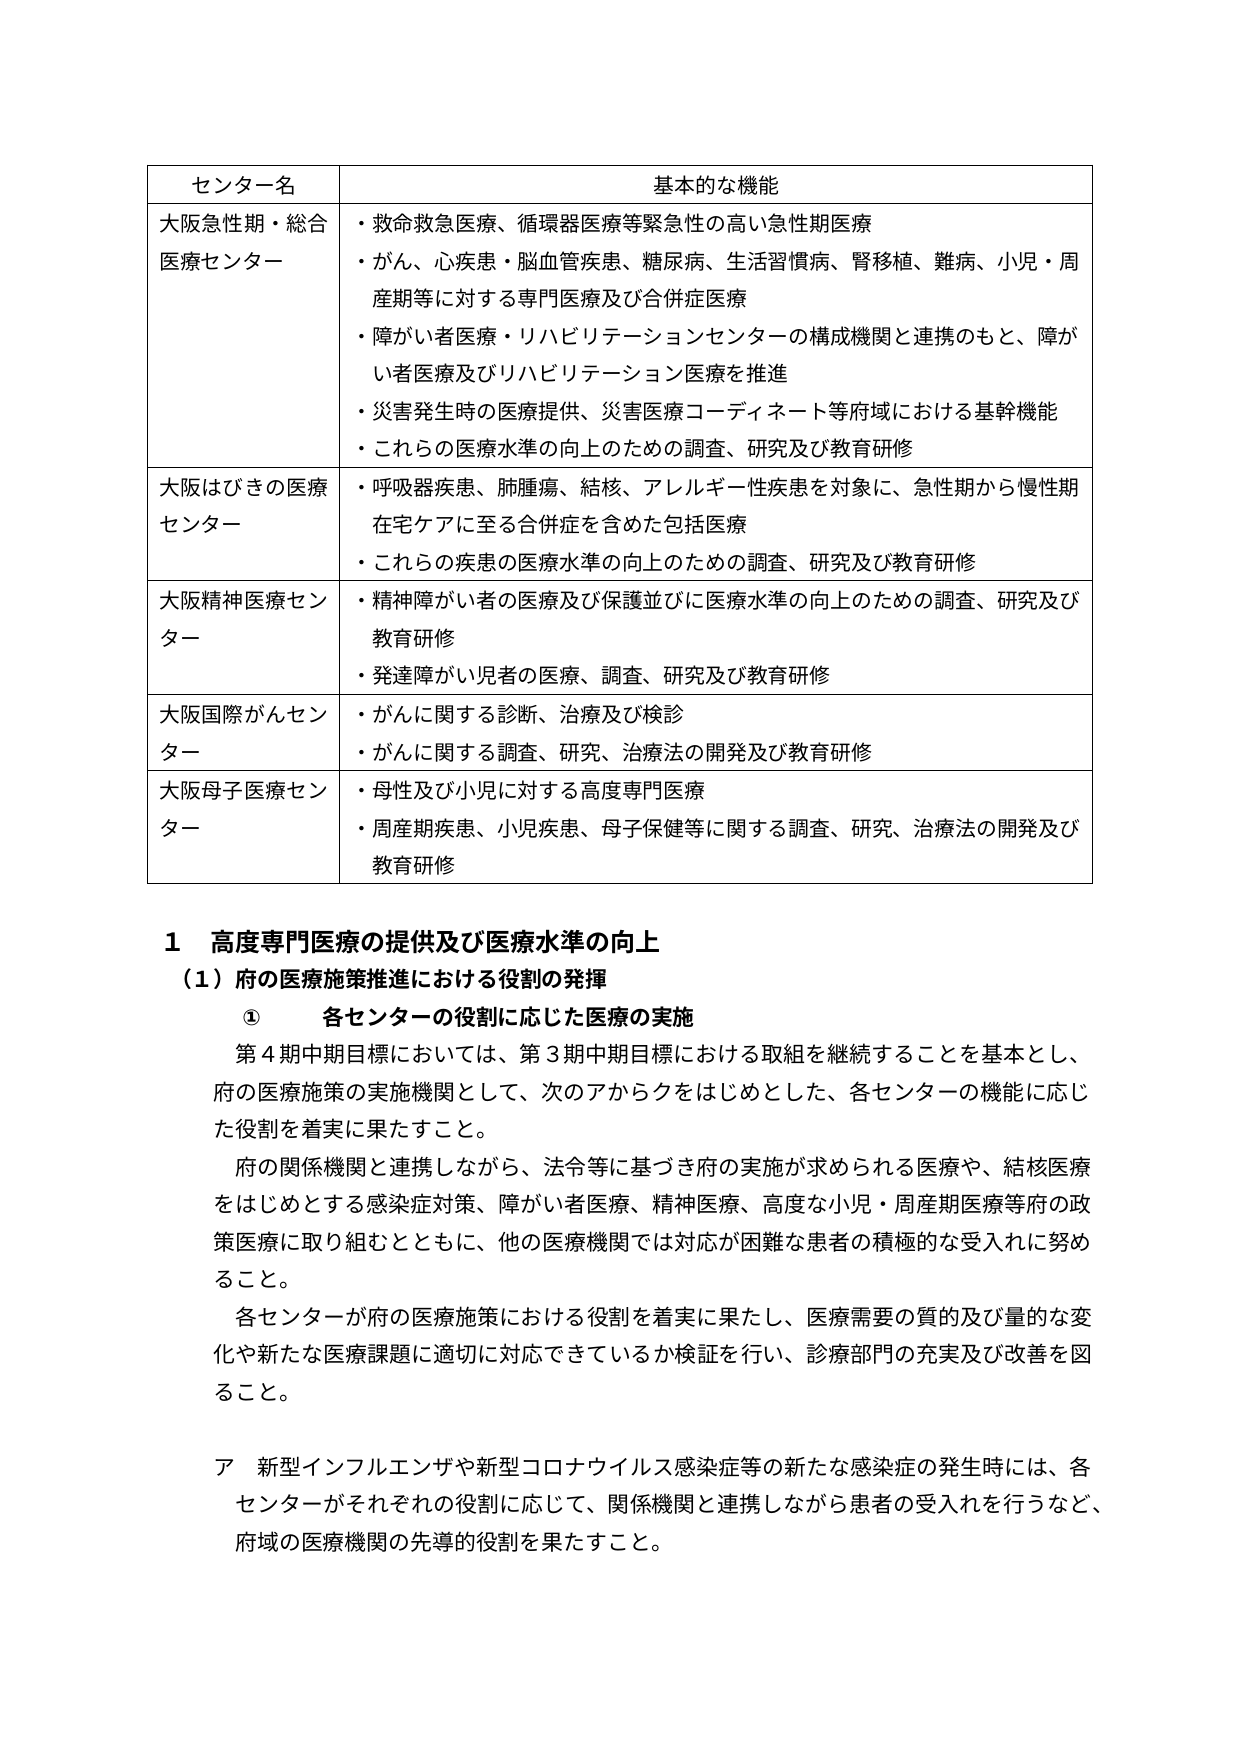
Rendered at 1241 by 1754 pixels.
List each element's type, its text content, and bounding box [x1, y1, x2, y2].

text 府の関係機関と連携しながら、法令等に基づき府の実施が求められる医療や、結核医療をはじめとする感染症対策、障がい者医療、精神医療、高度な小児・周産期医療等府の政策医療に取り組むとともに、他の医療機関では対応が困難な患者の積極的な受入れに努めること。 [213, 1147, 1092, 1297]
table_header 基本的な機能 [340, 166, 1092, 203]
text １ 高度専門医療の提供及び医療水準の向上 [148, 922, 1092, 959]
text ア 新型インフルエンザや新型コロナウイルス感染症等の新たな感染症の発生時には、各センターがそれぞれの役割に応じて、関係機関と連携しながら患者の受入れを行うなど、府域の医療機関の先導的役割を果たすこと。 [213, 1447, 1092, 1559]
table_cell ・呼吸器疾患、肺腫瘍、結核、アレルギー性疾患を対象に、急性期から慢性期在宅ケアに至る合併症を含めた包括医療 ・これらの疾患の医療水準の向上のための調査、研究及び教育研修 [340, 468, 1092, 580]
table_cell ・がんに関する診断、治療及び検診 ・がんに関する調査、研究、治療法の開発及び教育研修 [340, 695, 1092, 770]
text 各センターが府の医療施策における役割を着実に果たし、医療需要の質的及び量的な変化や新たな医療課題に適切に対応できているか検証を行い、診療部門の充実及び改善を図ること。 [213, 1297, 1092, 1409]
table_cell ・精神障がい者の医療及び保護並びに医療水準の向上のための調査、研究及び教育研修 ・発達障がい児者の医療、調査、研究及び教育研修 [340, 581, 1092, 694]
table_cell 大阪国際がんセンター [148, 695, 339, 770]
table_cell 大阪はびきの医療センター [148, 468, 339, 580]
table_header センター名 [148, 166, 339, 203]
text 第４期中期目標においては、第３期中期目標における取組を継続することを基本とし、府の医療施策の実施機関として、次のアからクをはじめとした、各センターの機能に応じた役割を着実に果たすこと。 [213, 1034, 1092, 1147]
table_cell 大阪急性期・総合医療センター [148, 204, 339, 467]
table_cell ・救命救急医療、循環器医療等緊急性の高い急性期医療 ・がん、心疾患・脳血管疾患、糖尿病、生活習慣病、腎移植、難病、小児・周産期等に対する専門医療及び合併症医療 ・障がい者医療・リハビリテーションセンターの構成機関と連携のもと、障がい者医療及びリハビリテーション医療を推進 ・災害発生時の医療提供、災害医療コーディネート等府域における基幹機能 ・これらの医療水準の向上のための調査、研究及び教育研修 [340, 204, 1092, 467]
table_cell 大阪母子医療センター [148, 771, 339, 883]
table_cell 大阪精神医療センター [148, 581, 339, 694]
list 各センターの役割に応じた医療の実施 [235, 997, 1092, 1034]
text （１）府の医療施策推進における役割の発揮 [148, 959, 1092, 997]
table_cell ・母性及び小児に対する高度専門医療 ・周産期疾患、小児疾患、母子保健等に関する調査、研究、治療法の開発及び教育研修 [340, 771, 1092, 883]
